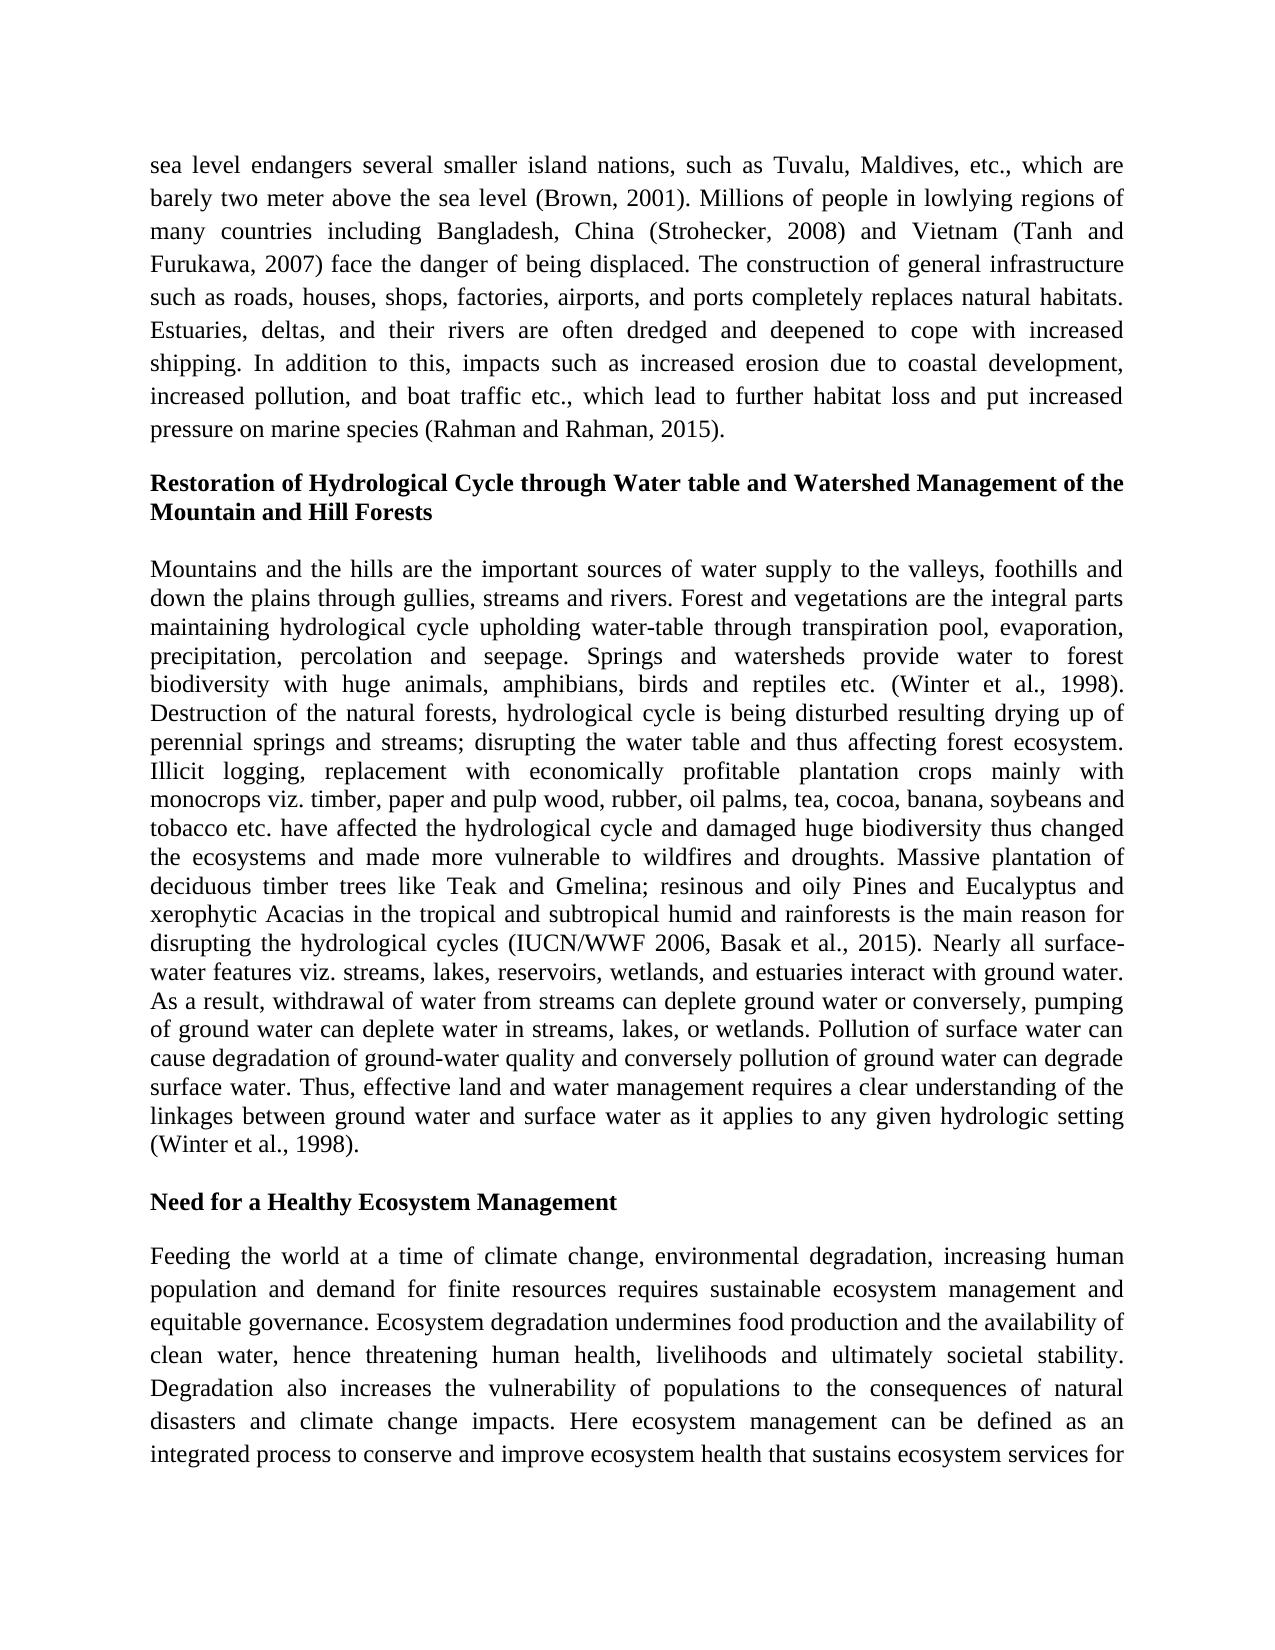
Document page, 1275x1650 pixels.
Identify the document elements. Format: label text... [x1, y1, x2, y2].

text Need for a Healthy Ecosystem Management [150, 1187, 1125, 1216]
text Restoration of Hydrological Cycle through Water table and Watershed Management of the Mountain and Hill Forests [150, 468, 1125, 526]
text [150, 150, 1125, 443]
text Mountains and the hills are the important sources of water supply to the valleys, foothills and down the plains through gullies, streams and rivers. Forest and vegetations are the integral parts maintaining hydrological cycle upholding water-table through transpiration pool, evaporation, precipitation, percolation and seepage. Springs and watersheds provide water to forest biodiversity with huge animals, amphibians, birds and reptiles etc. (Winter et al., 1998). Destruction of the natural forests, hydrological cycle is being disturbed resulting drying up of perennial springs and streams; disrupting the water table and thus affecting forest ecosystem. Illicit logging, replacement with economically profitable plantation crops mainly with monocrops viz. timber, paper and pulp wood, rubber, oil palms, tea, cocoa, banana, soybeans and tobacco etc. have affected the hydrological cycle and damaged huge biodiversity thus changed the ecosystems and made more vulnerable to wildfires and droughts. Massive plantation of deciduous timber trees like Teak and Gmelina; resinous and oily Pines and Eucalyptus and xerophytic Acacias in the tropical and subtropical humid and rainforests is the main reason for disrupting the hydrological cycles (IUCN/WWF 2006, Basak et al., 2015). Nearly all surface-water features viz. streams, lakes, reservoirs, wetlands, and estuaries interact with ground water. As a result, withdrawal of water from streams can deplete ground water or conversely, pumping of ground water can deplete water in streams, lakes, or wetlands. Pollution of surface water can cause degradation of ground-water quality and conversely pollution of ground water can degrade surface water. Thus, effective land and water management requires a clear understanding of the linkages between ground water and surface water as it applies to any given hydrologic setting (Winter et al., 1998). [150, 554, 1125, 1158]
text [150, 1241, 1125, 1468]
